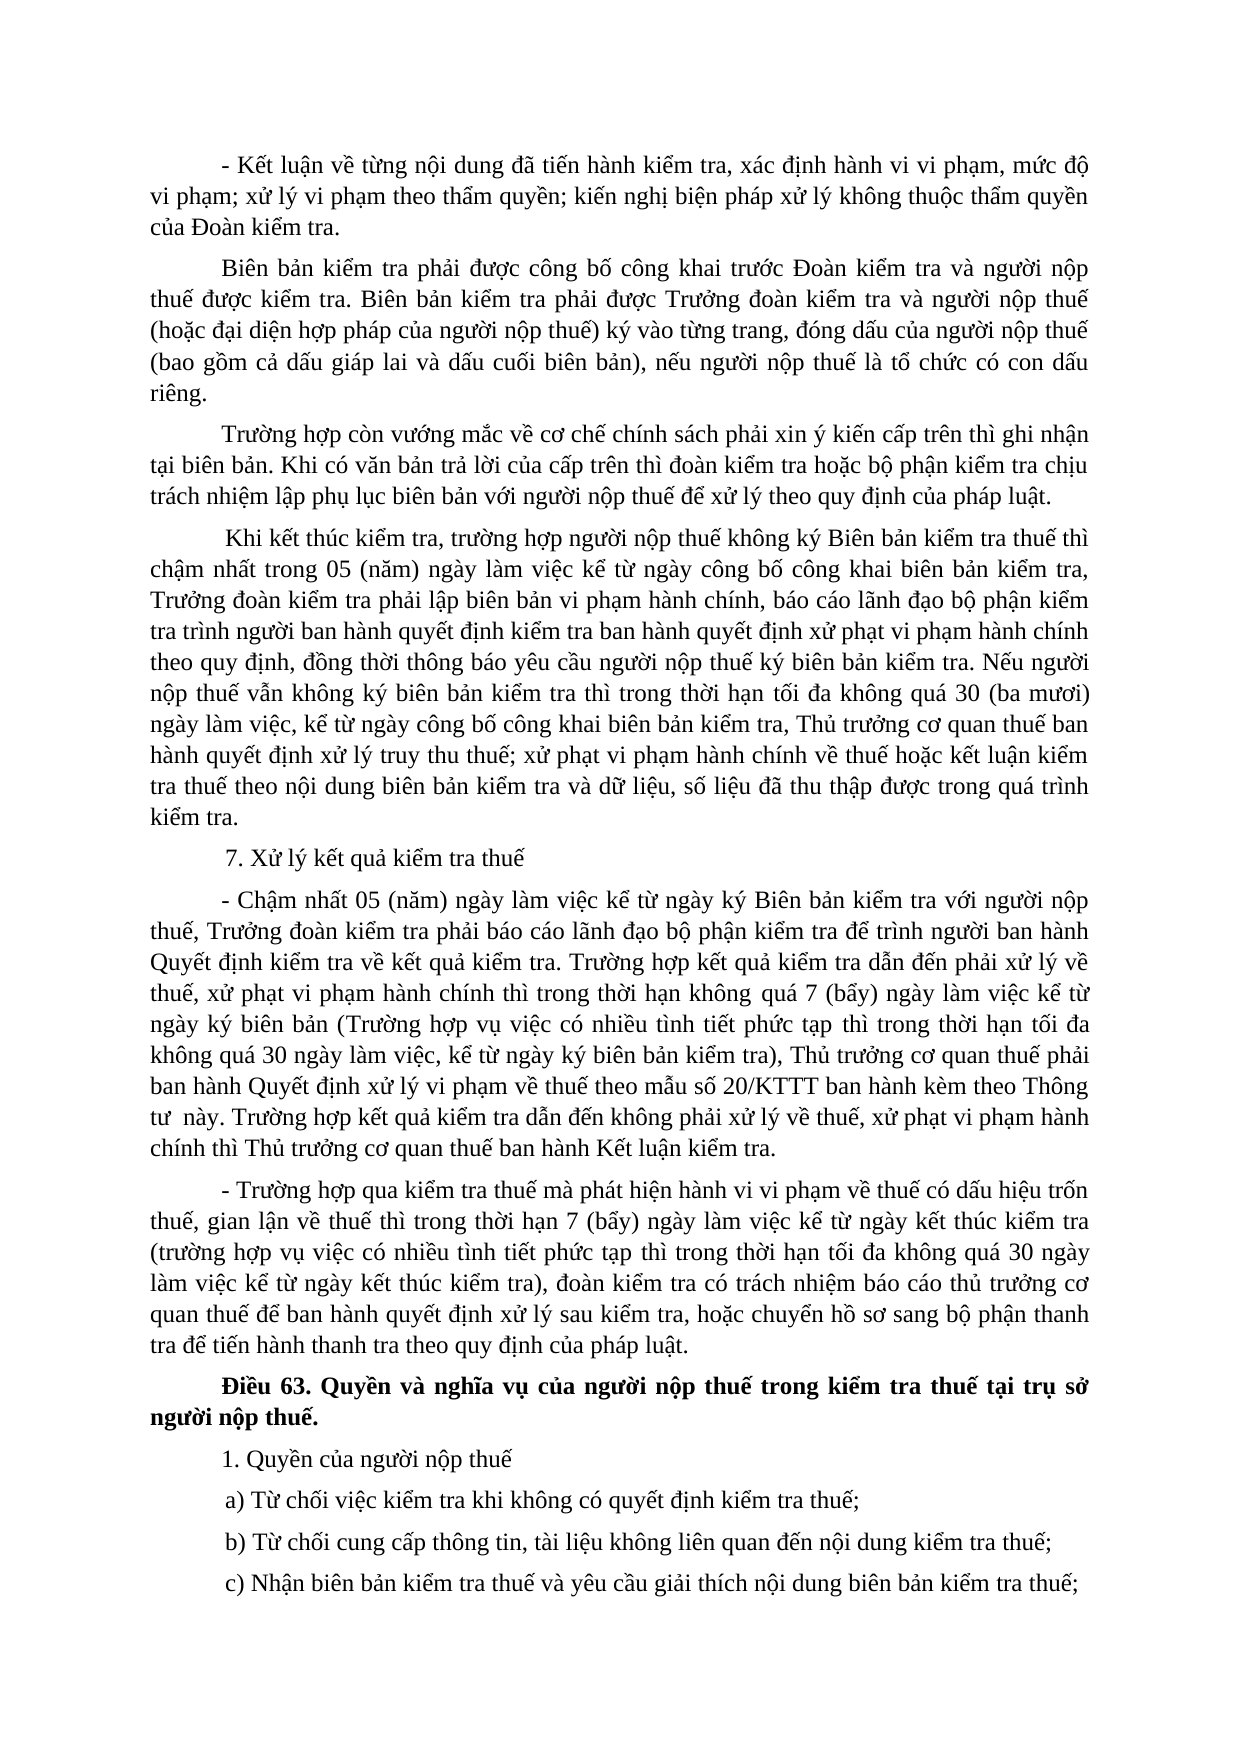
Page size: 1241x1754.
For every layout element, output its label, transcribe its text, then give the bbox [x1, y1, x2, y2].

text Biên bản kiểm tra phải được công bố công khai trước Đoàn kiểm tra và người nộp thuế được kiểm tra. Biên bản kiểm tra phải được Trưởng đoàn kiểm tra và người nộp thuế (hoặc đại diện hợp pháp của người nộp thuế) ký vào từng trang, đóng dấu của người nộp thuế (bao gồm cả dấu giáp lai và dấu cuối biên bản), nếu người nộp thuế là tổ chức có con dấu riêng. [150, 253, 1090, 406]
text c) Nhận biên bản kiểm tra thuế và yêu cầu giải thích nội dung biên bản kiểm tra thuế; [150, 1568, 1090, 1597]
text b) Từ chối cung cấp thông tin, tài liệu không liên quan đến nội dung kiểm tra thuế; [150, 1527, 1090, 1556]
text Khi kết thúc kiểm tra, trường hợp người nộp thuế không ký Biên bản kiểm tra thuế thì chậm nhất trong 05 (năm) ngày làm việc kể từ ngày công bố công khai biên bản kiểm tra, Trưởng đoàn kiểm tra phải lập biên bản vi phạm hành chính, báo cáo lãnh đạo bộ phận kiểm tra trình người ban hành quyết định kiểm tra ban hành quyết định xử phạt vi phạm hành chính theo quy định, đồng thời thông báo yêu cầu người nộp thuế ký biên bản kiểm tra. Nếu người nộp thuế vẫn không ký biên bản kiểm tra thì trong thời hạn tối đa không quá 30 (ba mươi) ngày làm việc, kể từ ngày công bố công khai biên bản kiểm tra, Thủ trưởng cơ quan thuế ban hành quyết định xử lý truy thu thuế; xử phạt vi phạm hành chính về thuế hoặc kết luận kiểm tra thuế theo nội dung biên bản kiểm tra và dữ liệu, số liệu đã thu thập được trong quá trình kiểm tra. [150, 523, 1090, 831]
text 7. Xử lý kết quả kiểm tra thuế [150, 843, 1090, 872]
text Trường hợp còn vướng mắc về cơ chế chính sách phải xin ý kiến cấp trên thì ghi nhận tại biên bản. Khi có văn bản trả lời của cấp trên thì đoàn kiểm tra hoặc bộ phận kiểm tra chịu trách nhiệm lập phụ lục biên bản với người nộp thuế để xử lý theo quy định của pháp luật. [150, 419, 1090, 510]
text a) Từ chối việc kiểm tra khi không có quyết định kiểm tra thuế; [150, 1485, 1090, 1514]
text - Trường hợp qua kiểm tra thuế mà phát hiện hành vi vi phạm về thuế có dấu hiệu trốn thuế, gian lận về thuế thì trong thời hạn 7 (bẩy) ngày làm việc kể từ ngày kết thúc kiểm tra (trường hợp vụ việc có nhiều tình tiết phức tạp thì trong thời hạn tối đa không quá 30 ngày làm việc kể từ ngày kết thúc kiểm tra), đoàn kiểm tra có trách nhiệm báo cáo thủ trưởng cơ quan thuế để ban hành quyết định xử lý sau kiểm tra, hoặc chuyển hồ sơ sang bộ phận thanh tra để tiến hành thanh tra theo quy định của pháp luật. [150, 1175, 1090, 1359]
text - Kết luận về từng nội dung đã tiến hành kiểm tra, xác định hành vi vi phạm, mức độ vi phạm; xử lý vi phạm theo thẩm quyền; kiến nghị biện pháp xử lý không thuộc thẩm quyền của Đoàn kiểm tra. [150, 150, 1090, 241]
text Điều 63. Quyền và nghĩa vụ của người nộp thuế trong kiểm tra thuế tại trụ sở người nộp thuế. [150, 1371, 1090, 1431]
text 1. Quyền của người nộp thuế [150, 1444, 1090, 1473]
text - Chậm nhất 05 (năm) ngày làm việc kể từ ngày ký Biên bản kiểm tra với người nộp thuế, Trưởng đoàn kiểm tra phải báo cáo lãnh đạo bộ phận kiểm tra để trình người ban hành Quyết định kiểm tra về kết quả kiểm tra. Trường hợp kết quả kiểm tra dẫn đến phải xử lý về thuế, xử phạt vi phạm hành chính thì trong thời hạn không quá 7 (bẩy) ngày làm việc kể từ ngày ký biên bản (Trường hợp vụ việc có nhiều tình tiết phức tạp thì trong thời hạn tối đa không quá 30 ngày làm việc, kể từ ngày ký biên bản kiểm tra), Thủ trưởng cơ quan thuế phải ban hành Quyết định xử lý vi phạm về thuế theo mẫu số 20/KTTT ban hành kèm theo Thông tư này. Trường hợp kết quả kiểm tra dẫn đến không phải xử lý về thuế, xử phạt vi phạm hành chính thì Thủ trưởng cơ quan thuế ban hành Kết luận kiểm tra. [150, 885, 1090, 1162]
